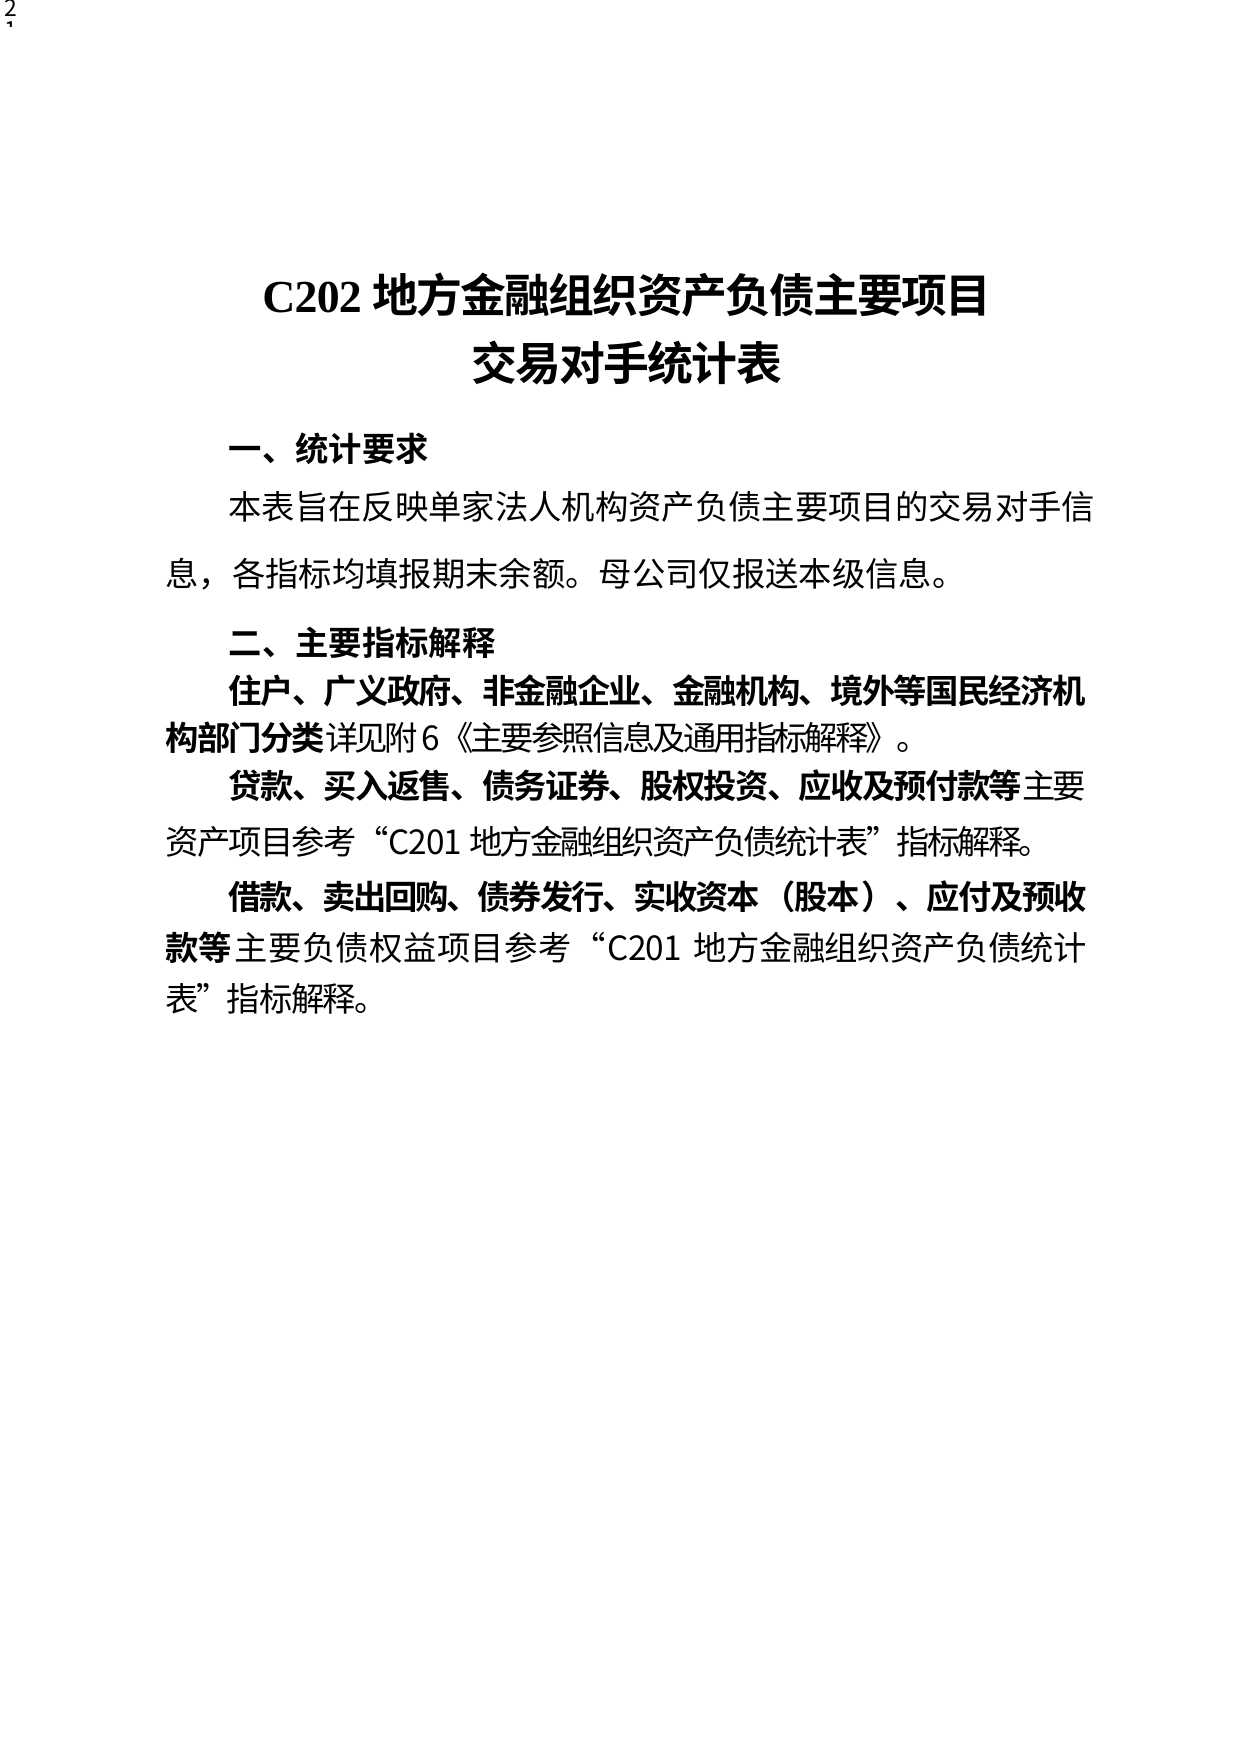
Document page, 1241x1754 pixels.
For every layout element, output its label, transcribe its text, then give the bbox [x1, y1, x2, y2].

subtitle C202 地方金融组织资产负债主要项目交易对手统计表 [262, 259, 995, 394]
subtitle 一、统计要求 [228, 423, 1115, 471]
text 住户、广义政府、非金融企业、金融机构、境外等国民经济机构部门分类详见附 6《主要参照信息及通用指标解释》。 [165, 666, 1087, 760]
subtitle 二、主要指标解释 [228, 615, 1115, 666]
text 贷款、买入返售、债务证券、股权投资、应收及预付款等主要资产项目参考“C201 地方金融组织资产负债统计表”指标解释。 [165, 760, 1087, 864]
text 借款、卖出回购、债券发行、实收资本（股本）、应付及预收款等主要负债权益项目参考“C201 地方金融组织资产负债统计表”指标解释。 [165, 871, 1087, 1021]
text 本表旨在反映单家法人机构资产负债主要项目的交易对手信息，各指标均填报期末余额。母公司仅报送本级信息。 [165, 480, 1096, 596]
